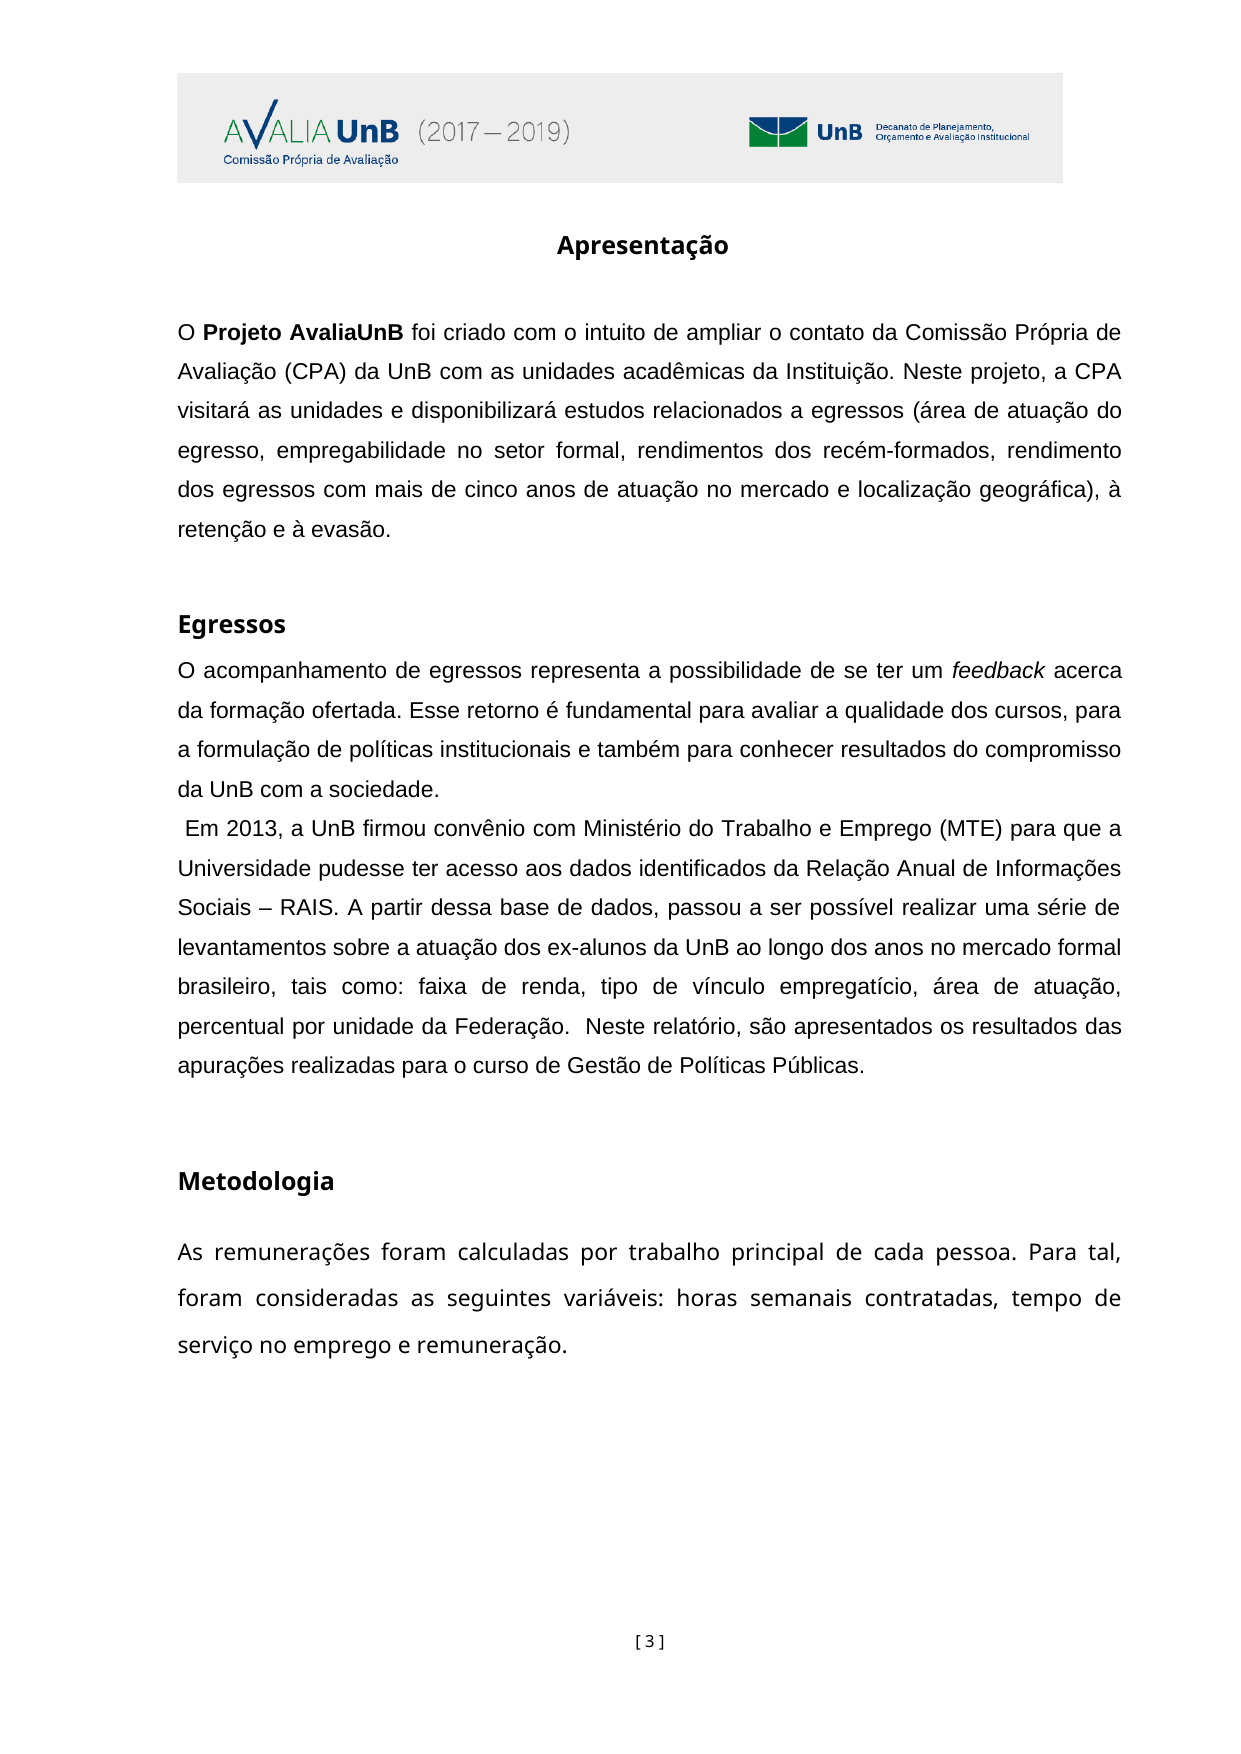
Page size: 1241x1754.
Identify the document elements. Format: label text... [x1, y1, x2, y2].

picture [177, 73, 1063, 183]
text As remunerações foram calculadas por trabalho principal de cada pessoa. Para tal, foram consideradas as seguintes variáveis: horas semanais contratadas, tempo de serviço no emprego e remuneração. [177, 1236, 1122, 1361]
text Em 2013, a UnB firmou convênio com Ministério do Trabalho e Emprego (MTE) para que a Universidade pudesse ter acesso aos dados identificados da Relação Anual de Informações Sociais – RAIS. A partir dessa base de dados, passou a ser possível realizar uma série de levantamentos sobre a atuação dos ex-alunos da UnB ao longo dos anos no mercado formal brasileiro, tais como: faixa de renda, tipo de vínculo empregatício, área de atuação, percentual por unidade da Federação. Neste relatório, são apresentados os resultados das apurações realizadas para o curso de Gestão de Políticas Públicas. [177, 815, 1122, 1079]
text O acompanhamento de egressos representa a possibilidade de se ter um feedback acerca da formação ofertada. Esse retorno é fundamental para avaliar a qualidade dos cursos, para a formulação de políticas institucionais e também para conhecer resultados do compromisso da UnB com a sociedade. [177, 657, 1122, 802]
text O Projeto AvaliaUnB foi criado com o intuito de ampliar o contato da Comissão Própria de Avaliação (CPA) da UnB com as unidades acadêmicas da Instituição. Neste projeto, a CPA visitará as unidades e disponibilizará estudos relacionados a egressos (área de atuação do egresso, empregabilidade no setor formal, rendimentos dos recém-formados, rendimento dos egressos com mais de cinco anos de atuação no mercado e localização geográfica), à retenção e à evasão. [177, 318, 1122, 542]
text Egressos [177, 606, 1122, 641]
text Apresentação [177, 228, 1122, 262]
text Metodologia [177, 1164, 1122, 1198]
